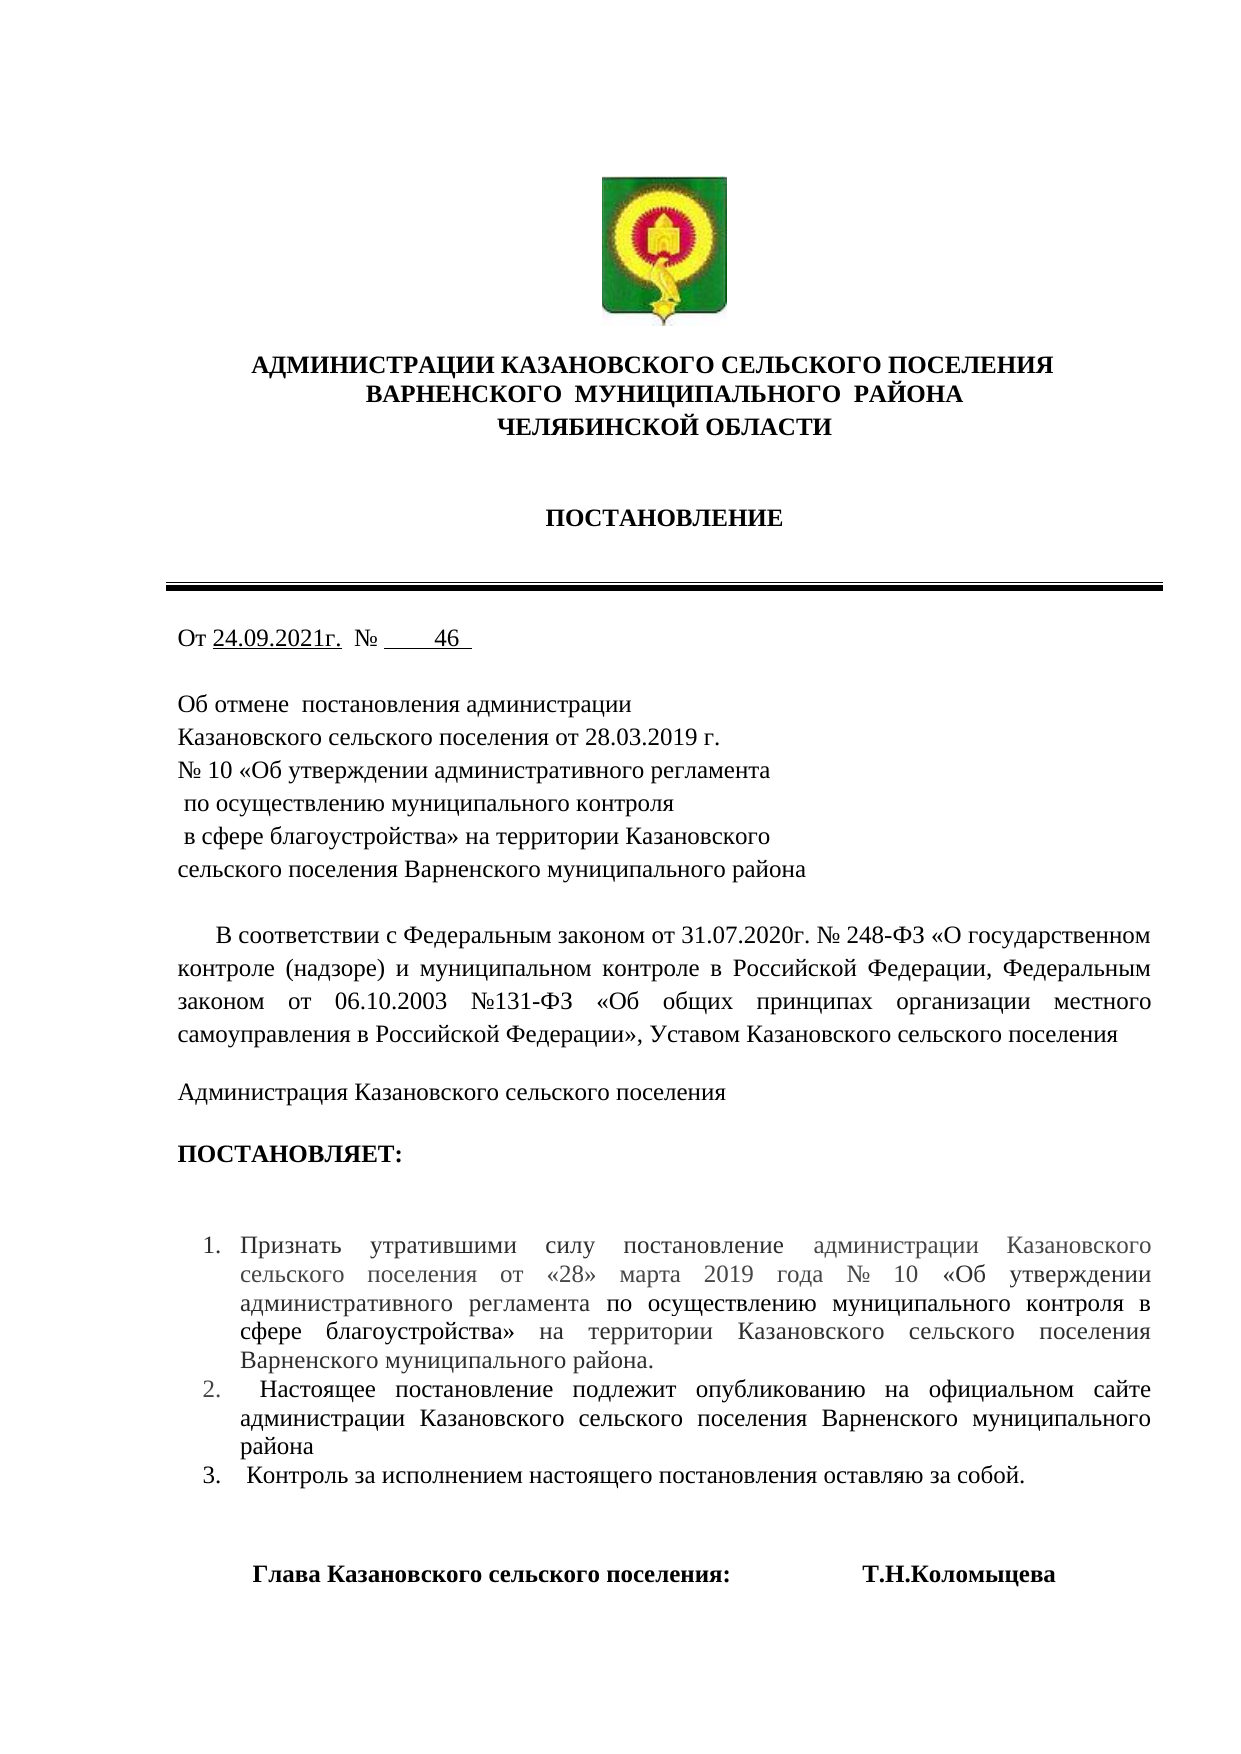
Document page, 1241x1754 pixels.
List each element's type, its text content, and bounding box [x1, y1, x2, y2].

list Настоящее постановление подлежит опубликованию на официальном сайте администрации Казановского сельского поселения Варненского муниципального района [202, 1374, 1152, 1460]
text Глава Казановского сельского поселения: Т.Н.Коломыцева [177, 1559, 1152, 1588]
table_header АДМИНИСТРАЦИИ КАЗАНОВСКОГО СЕЛЬСКОГО ПОСЕЛЕНИЯ ВАРНЕНСКОГО МУНИЦИПАЛЬНОГО РАЙОНА ЧЕЛЯБИНСКОЙ ОБЛАСТИ ПОСТАНОВЛЕНИЕ [166, 177, 1163, 581]
text ПОСТАНОВЛЯЕТ: [177, 1139, 1152, 1168]
text Казановского сельского поселения от 28.03.2019 г. [177, 722, 1152, 751]
text В соответствии с Федеральным законом от 31.07.2020г. № 248-ФЗ «О государственном контроле (надзоре) и муниципальном контроле в Российской Федерации, Федеральным законом от 06.10.2003 №131-ФЗ «Об общих принципах организации местного самоуправления в Российской Федерации», Уставом Казановского сельского поселения [177, 920, 1152, 1048]
text От 24.09.2021г. № 46 [177, 623, 1152, 652]
text в сфере благоустройства» на территории Казановского [177, 821, 1152, 850]
text № 10 «Об утверждении административного регламента [177, 755, 1152, 784]
picture [602, 176, 727, 326]
list Признать утратившими силу постановление администрации Казановского сельского поселения от «28» марта 2019 года № 10 «Об утверждении административного регламента по осуществлению муниципального контроля в сфере благоустройства» на территории Казановского сельского поселения Варненского муниципального района. [202, 1230, 1152, 1374]
text Об отмене постановления администрации [177, 689, 1152, 718]
text Администрация Казановского сельского поселения [177, 1077, 1152, 1106]
text по осуществлению муниципального контроля [177, 788, 1152, 817]
text сельского поселения Варненского муниципального района [177, 854, 1152, 883]
list Контроль за исполнением настоящего постановления оставляю за собой. [202, 1460, 1152, 1489]
